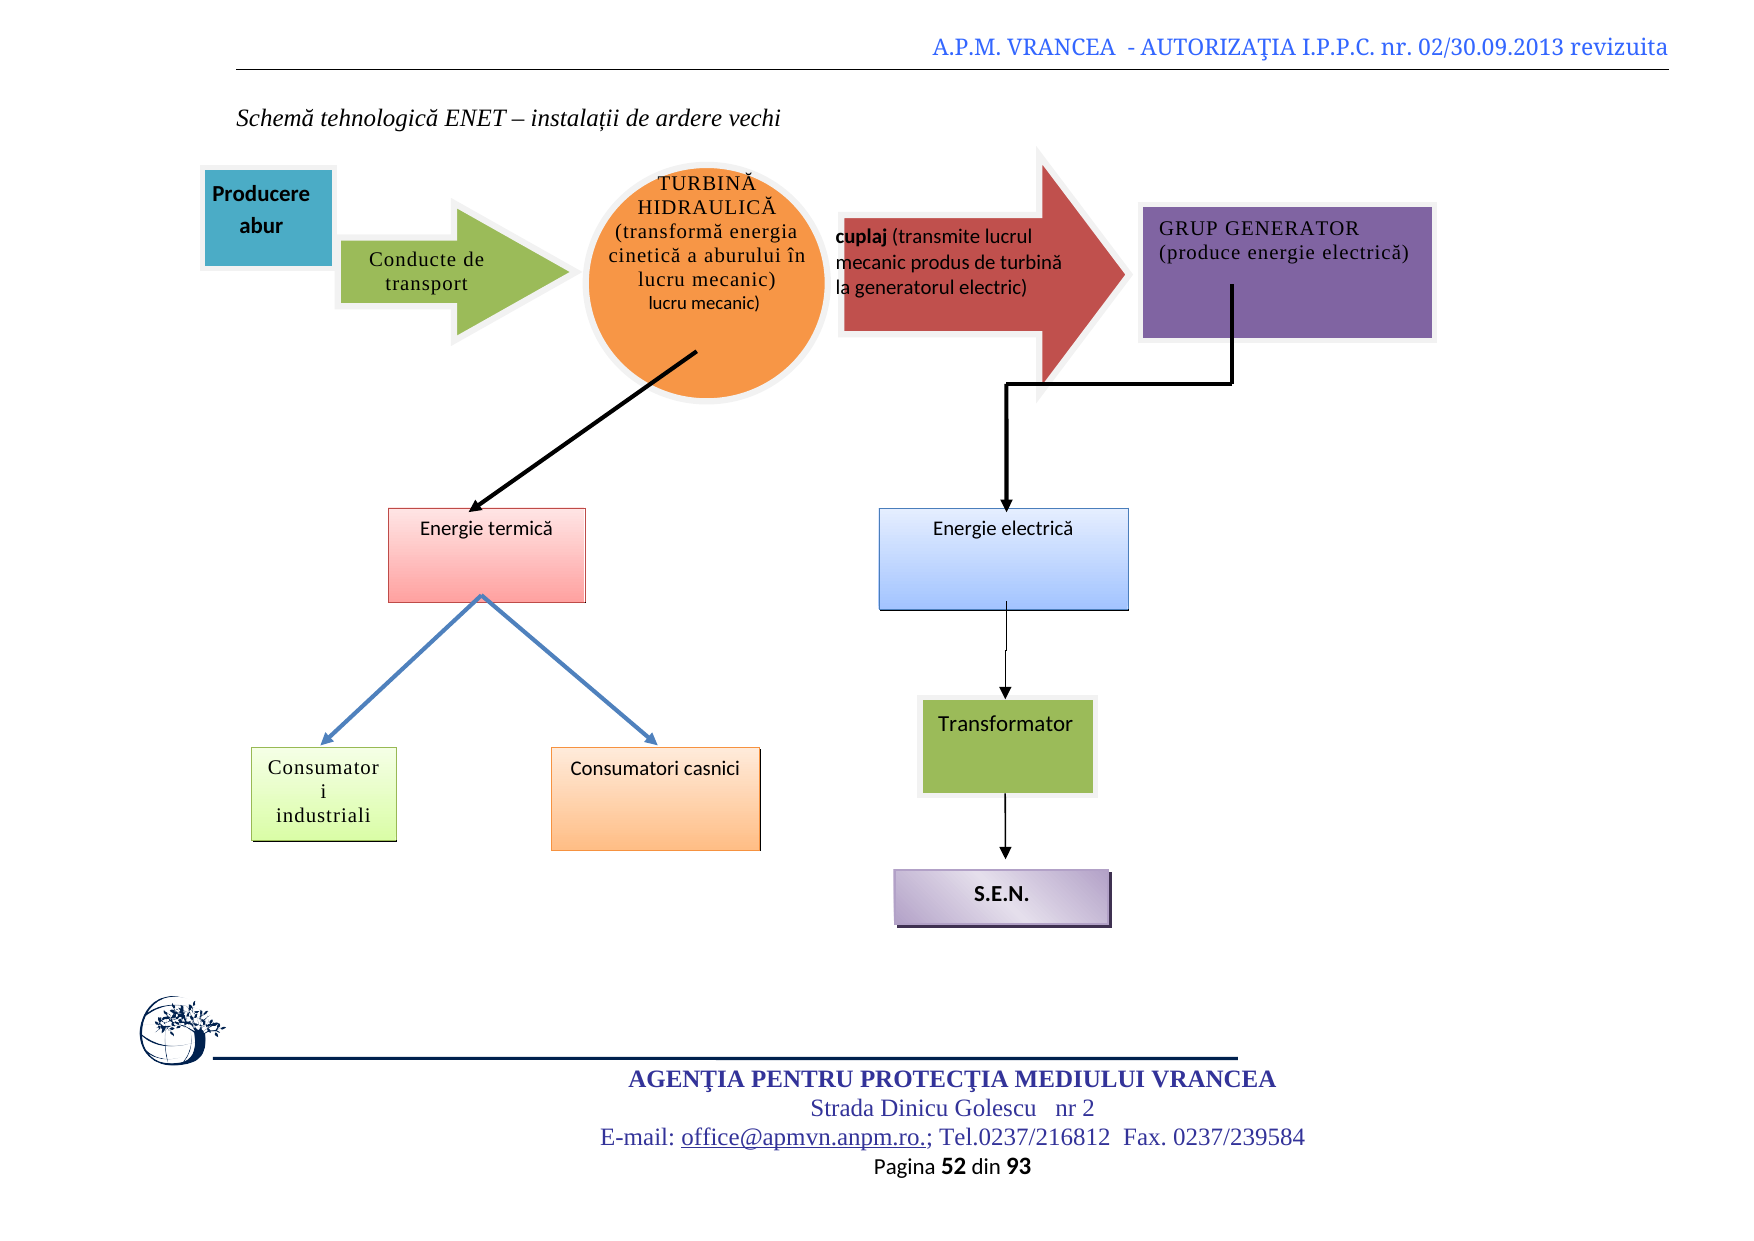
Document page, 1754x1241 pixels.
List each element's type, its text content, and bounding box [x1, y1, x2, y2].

text Schemă tehnologică ENET – instalații de ardere vechi [236, 103, 1669, 132]
